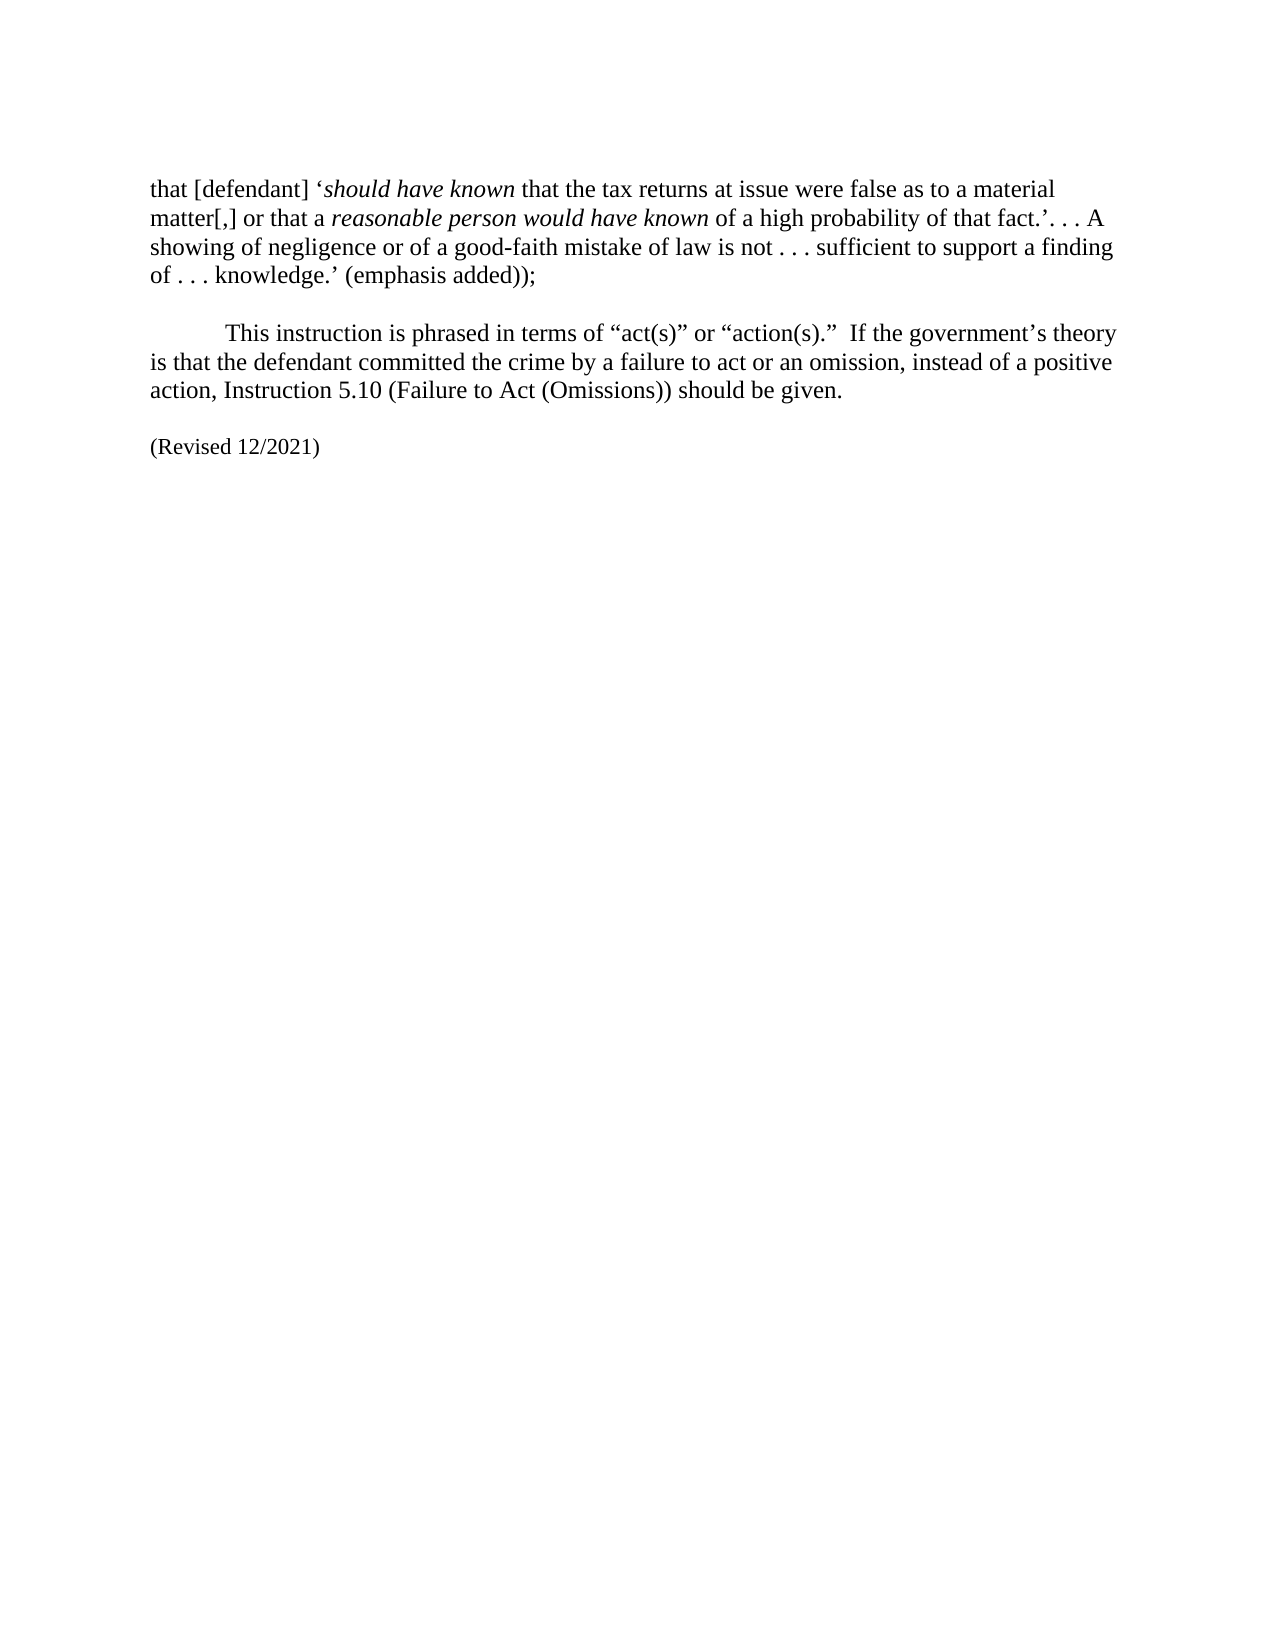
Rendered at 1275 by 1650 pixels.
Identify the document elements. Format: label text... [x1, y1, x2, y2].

text (Revised 12/2021) [150, 433, 1125, 459]
text This instruction is phrased in terms of “act(s)” or “action(s).” If the government’s theory is that the defendant committed the crime by a failure to act or an omission, instead of a positive action, Instruction 5.10 (Failure to Act (Omissions)) should be given. [150, 318, 1125, 404]
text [150, 174, 1125, 289]
